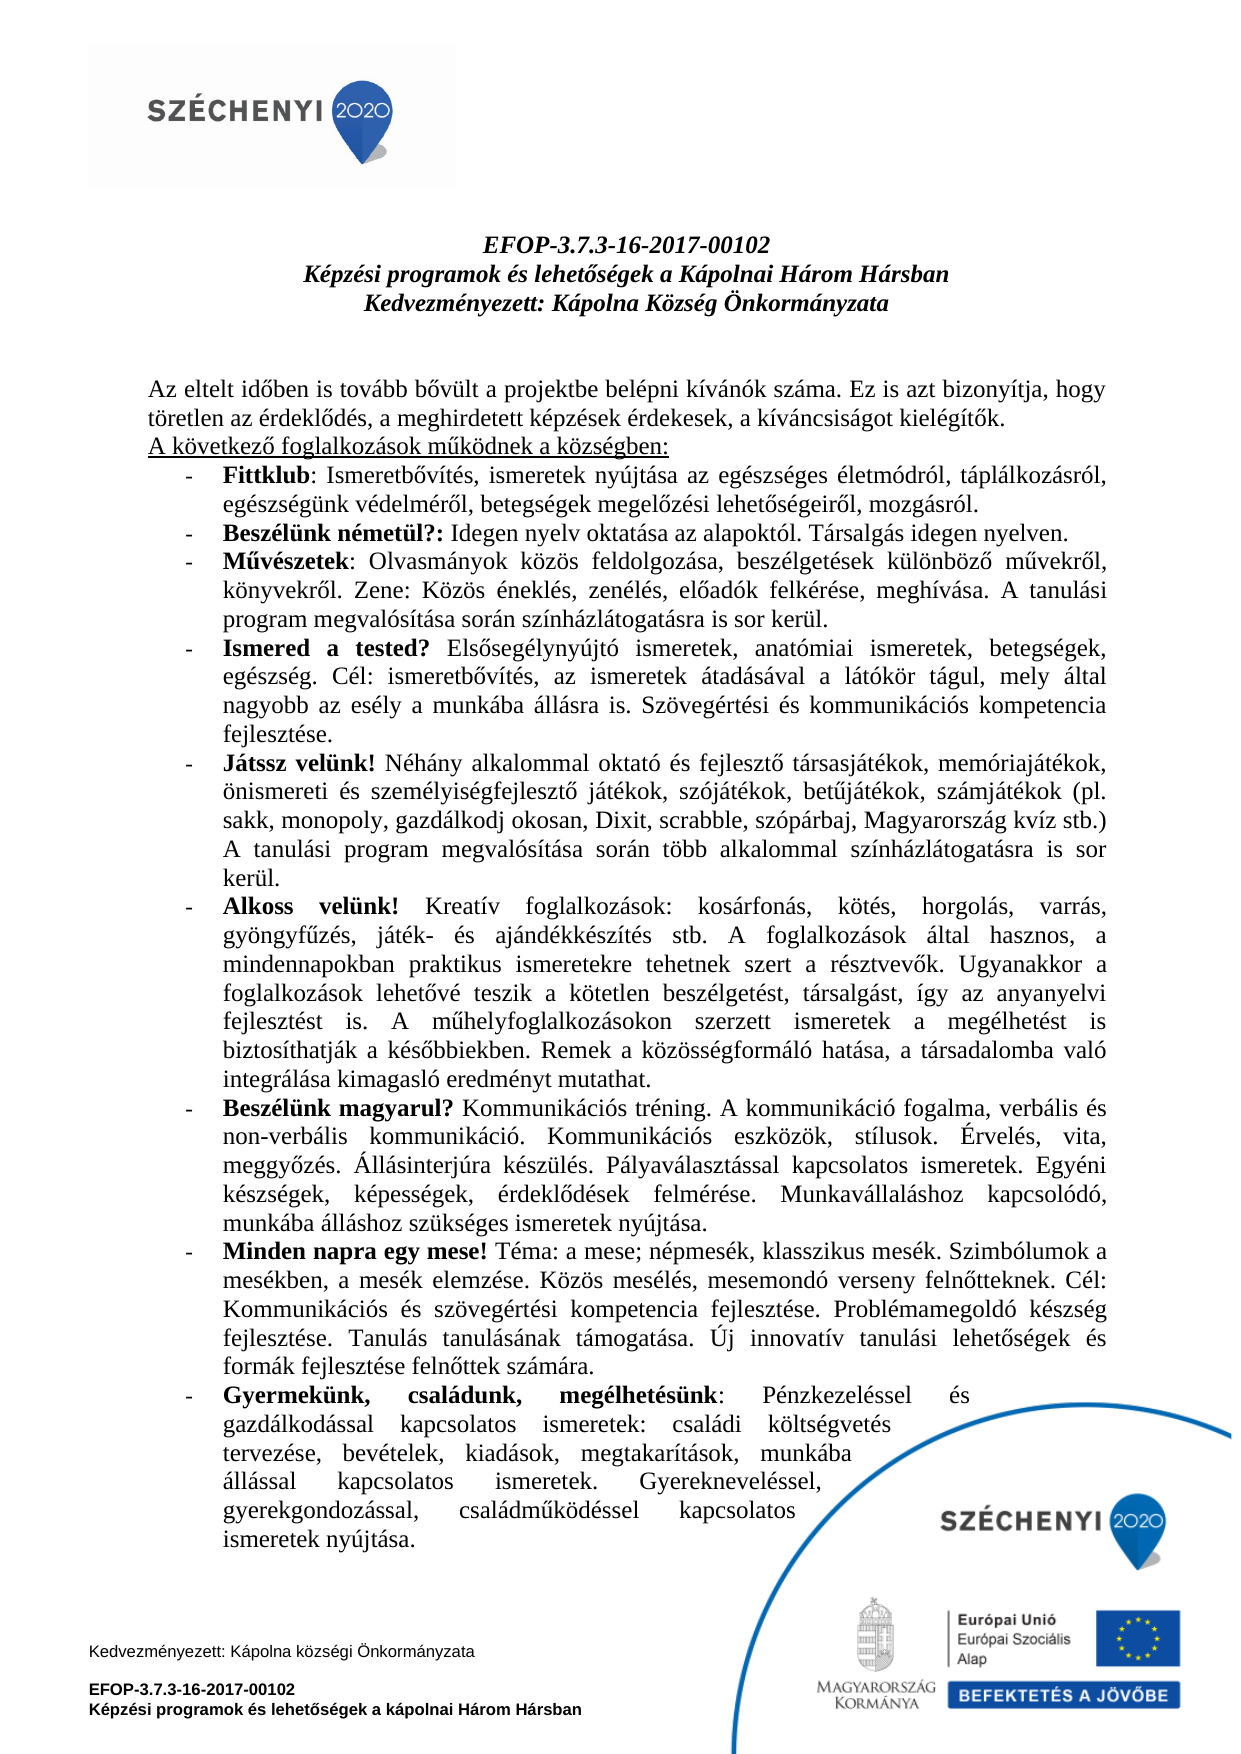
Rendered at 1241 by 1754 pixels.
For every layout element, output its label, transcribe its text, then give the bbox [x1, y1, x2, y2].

text A következő foglalkozások működnek a községben: [148, 431, 1107, 460]
list Ismered a tested? Elsősegélynyújtó ismeretek, anatómiai ismeretek, betegségek, egészség. Cél: ismeretbővítés, az ismeretek átadásával a látókör tágul, mely által nagyobb az esély a munkába állásra is. Szövegértési és kommunikációs kompetencia fejlesztése. [185, 633, 1107, 748]
list Minden napra egy mese! Téma: a mese; népmesék, klasszikus mesék. Szimbólumok a mesékben, a mesék elemzése. Közös mesélés, mesemondó verseny felnőtteknek. Cél: Kommunikációs és szövegértési kompetencia fejlesztése. Problémamegoldó készség fejlesztése. Tanulás tanulásának támogatása. Új innovatív tanulási lehetőségek és formák fejlesztése felnőttek számára. [185, 1236, 1107, 1380]
list Gyermekünk, családunk, megélhetésünk: Pénzkezeléssel és gazdálkodással kapcsolatos ismeretek: családi költségvetés tervezése, bevételek, kiadások, megtakarítások, munkába állással kapcsolatos ismeretek. Gyerekneveléssel, gyerekgondozással, családműködéssel kapcsolatos ismeretek nyújtása. [185, 1380, 1107, 1553]
list Fittklub: Ismeretbővítés, ismeretek nyújtása az egészséges életmódról, táplálkozásról, egészségünk védelméről, betegségek megelőzési lehetőségeiről, mozgásról. [185, 460, 1107, 518]
list Beszélünk németül?: Idegen nyelv oktatása az alapoktól. Társalgás idegen nyelven. [185, 518, 1107, 546]
text Kedvezményezett: Kápolna Község Önkormányzata [148, 288, 1107, 316]
text Az eltelt időben is tovább bővült a projektbe belépni kívánók száma. Ez is azt bizonyítja, hogy töretlen az érdeklődés, a meghirdetett képzések érdekesek, a kíváncsiságot kielégítők. [148, 374, 1107, 431]
text Képzési programok és lehetőségek a Kápolnai Három Hársban [148, 259, 1107, 288]
list Beszélünk magyarul? Kommunikációs tréning. A kommunikáció fogalma, verbális és non-verbális kommunikáció. Kommunikációs eszközök, stílusok. Érvelés, vita, meggyőzés. Állásinterjúra készülés. Pályaválasztással kapcsolatos ismeretek. Egyéni készségek, képességek, érdeklődések felmérése. Munkavállaláshoz kapcsolódó, munkába álláshoz szükséges ismeretek nyújtása. [185, 1093, 1107, 1236]
picture [724, 1395, 1231, 1752]
text EFOP-3.7.3-16-2017-00102 [148, 230, 1107, 259]
list Alkoss velünk! Kreatív foglalkozások: kosárfonás, kötés, horgolás, varrás, gyöngyfűzés, játék- és ajándékkészítés stb. A foglalkozások által hasznos, a mindennapokban praktikus ismeretekre tehetnek szert a résztvevők. Ugyanakkor a foglalkozások lehetővé teszik a kötetlen beszélgetést, társalgást, így az anyanyelvi fejlesztést is. A műhelyfoglalkozásokon szerzett ismeretek a megélhetést is biztosíthatják a későbbiekben. Remek a közösségformáló hatása, a társadalomba való integrálása kimagasló eredményt mutathat. [185, 891, 1107, 1093]
list Művészetek: Olvasmányok közös feldolgozása, beszélgetések különböző művekről, könyvekről. Zene: Közös éneklés, zenélés, előadók felkérése, meghívása. A tanulási program megvalósítása során színházlátogatásra is sor kerül. [185, 546, 1107, 633]
list Játssz velünk! Néhány alkalommal oktató és fejlesztő társasjátékok, memóriajátékok, önismereti és személyiségfejlesztő játékok, szójátékok, betűjátékok, számjátékok (pl. sakk, monopoly, gazdálkodj okosan, Dixit, scrabble, szópárbaj, Magyarország kvíz stb.) A tanulási program megvalósítása során több alkalommal színházlátogatásra is sor kerül. [185, 748, 1107, 891]
